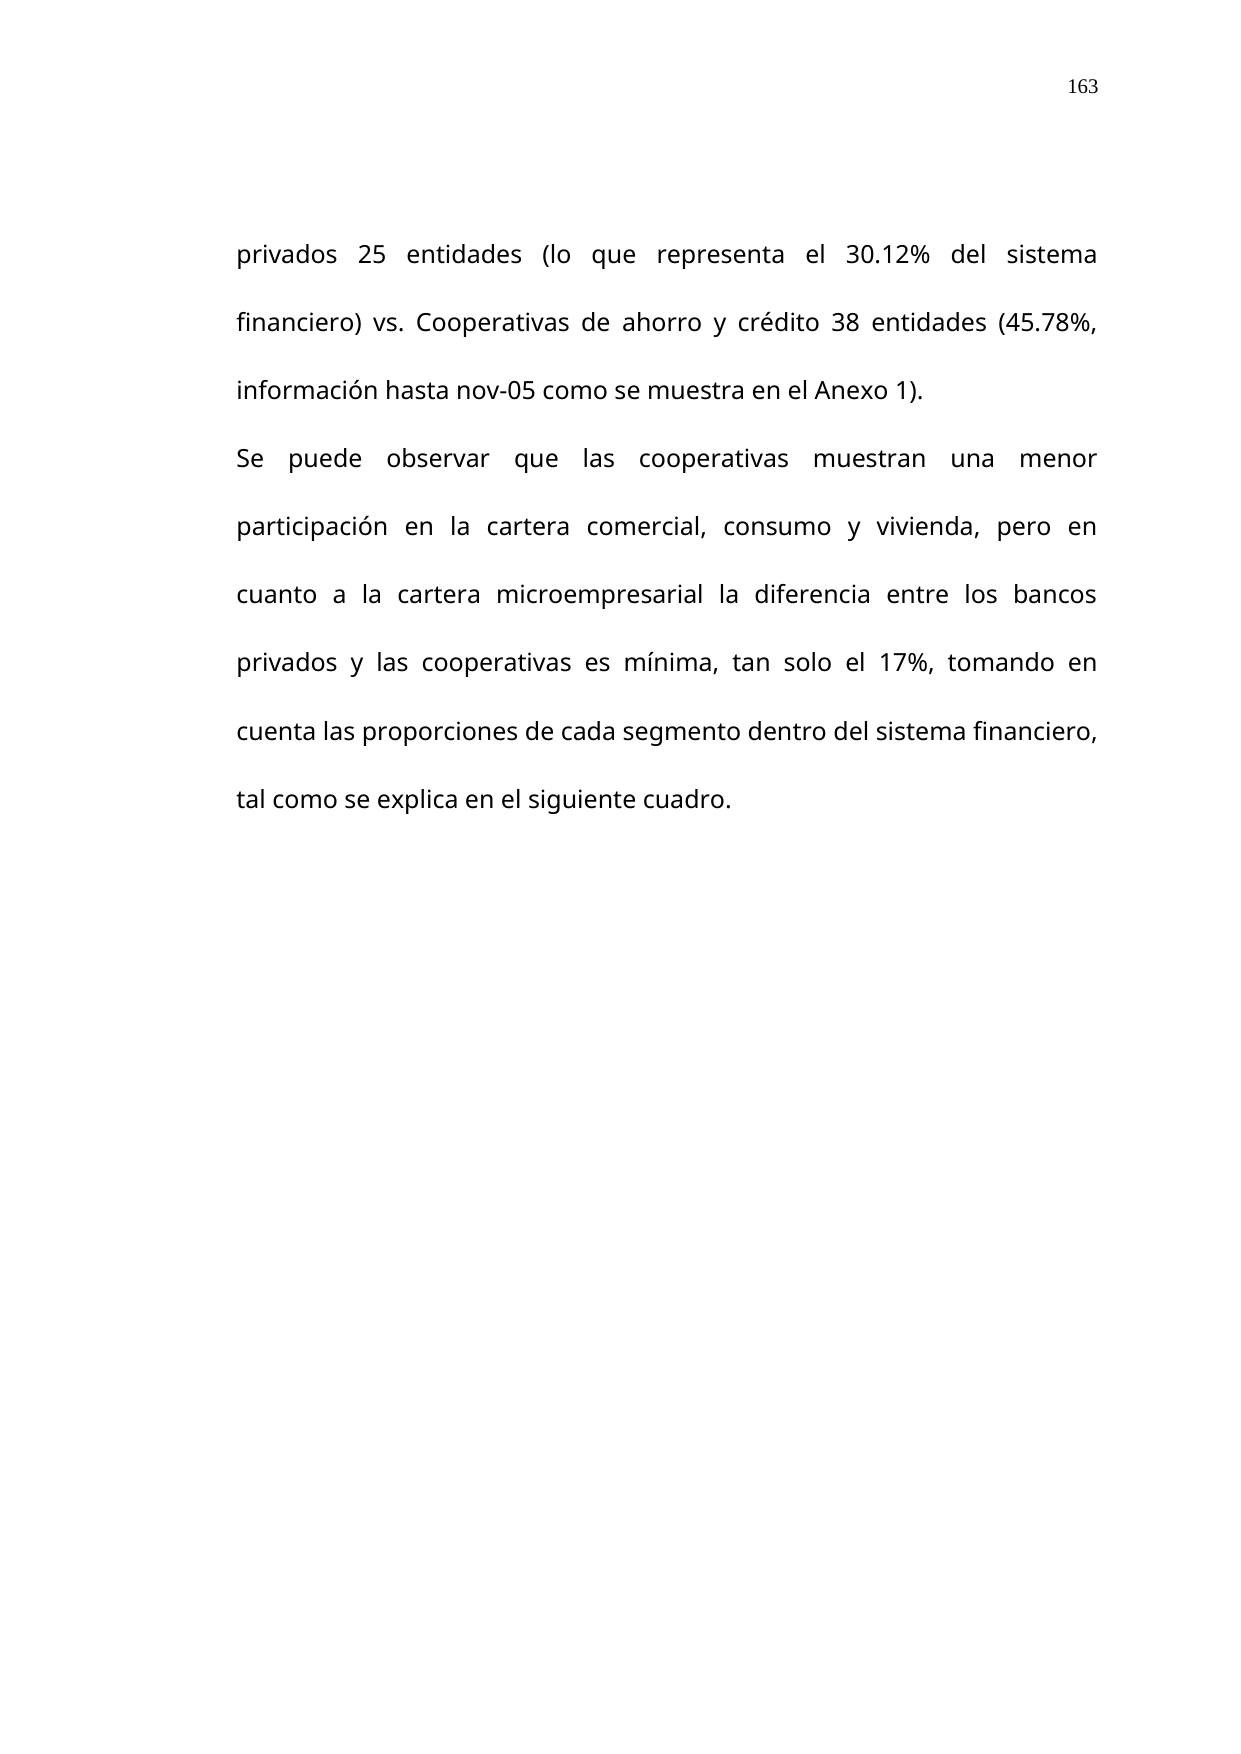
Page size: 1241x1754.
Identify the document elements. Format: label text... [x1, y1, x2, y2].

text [236, 236, 1098, 407]
text Se puede observar que las cooperativas muestran una menor participación en la cartera comercial, consumo y vivienda, pero en cuanto a la cartera microempresarial la diferencia entre los bancos privados y las cooperativas es mínima, tan solo el 17%, tomando en cuenta las proporciones de cada segmento dentro del sistema financiero, tal como se explica en el siguiente cuadro. [236, 441, 1098, 815]
